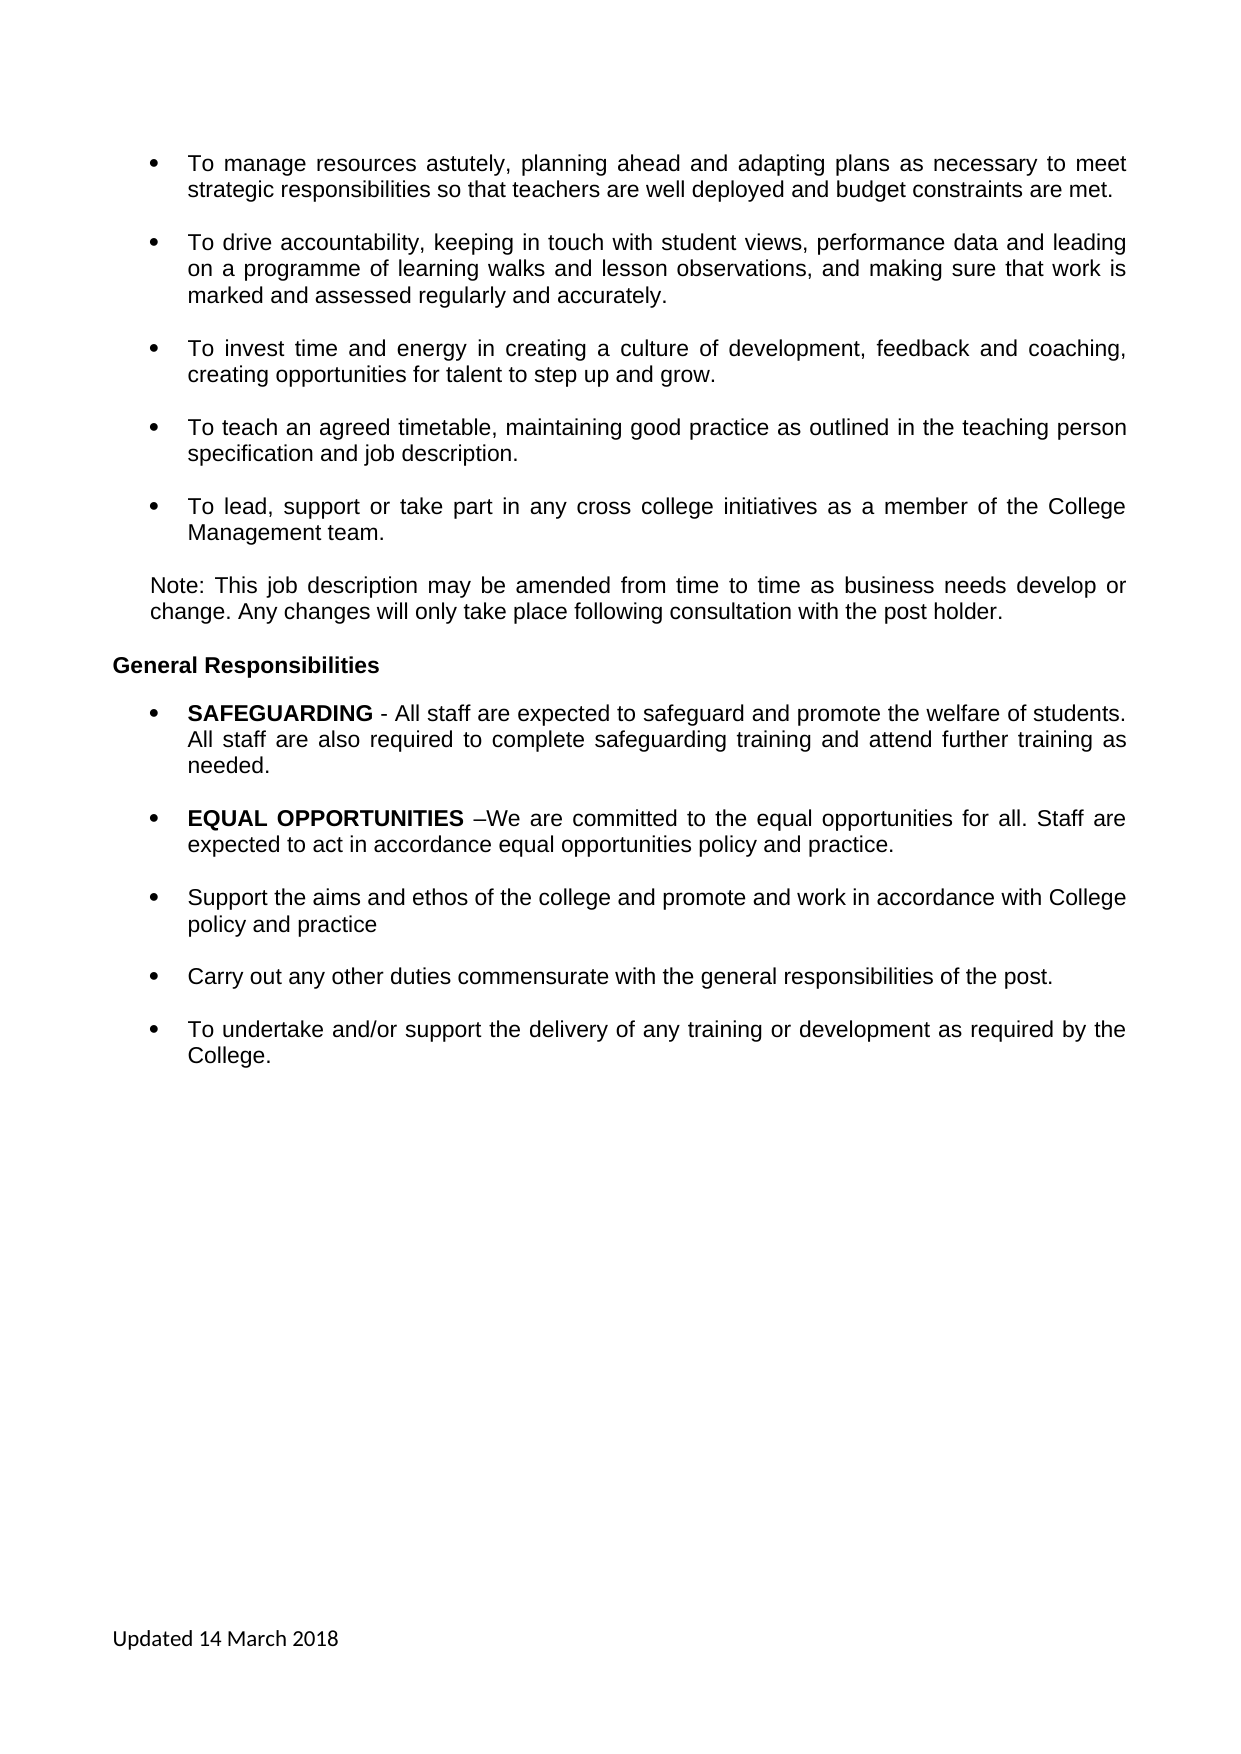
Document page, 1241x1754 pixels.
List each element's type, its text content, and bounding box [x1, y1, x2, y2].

list To drive accountability, keeping in touch with student views, performance data and leading on a programme of learning walks and lesson observations, and making sure that work is marked and assessed regularly and accurately. [150, 229, 1128, 308]
list To invest time and energy in creating a culture of development, feedback and coaching, creating opportunities for talent to step up and grow. [150, 334, 1128, 387]
list To lead, support or take part in any cross college initiatives as a member of the College Management team. [150, 493, 1128, 545]
text General Responsibilities [112, 651, 1128, 679]
list Carry out any other duties commensurate with the general responsibilities of the post. [150, 963, 1128, 989]
list To undertake and/or support the delivery of any training or development as required by the College. [150, 1016, 1128, 1069]
list SAFEGUARDING - All staff are expected to safeguard and promote the welfare of students. All staff are also required to complete safeguarding training and attend further training as needed. [150, 700, 1128, 779]
list Support the aims and ethos of the college and promote and work in accordance with College policy and practice [150, 884, 1128, 937]
list To manage resources astutely, planning ahead and adapting plans as necessary to meet strategic responsibilities so that teachers are well deployed and budget constraints are met. [150, 150, 1128, 203]
text Note: This job description may be amended from time to time as business needs develop or change. Any changes will only take place following consultation with the post holder. [150, 572, 1128, 624]
list EQUAL OPPORTUNITIES –We are committed to the equal opportunities for all. Staff are expected to act in accordance equal opportunities policy and practice. [150, 805, 1128, 858]
list To teach an agreed timetable, maintaining good practice as outlined in the teaching person specification and job description. [150, 413, 1128, 466]
